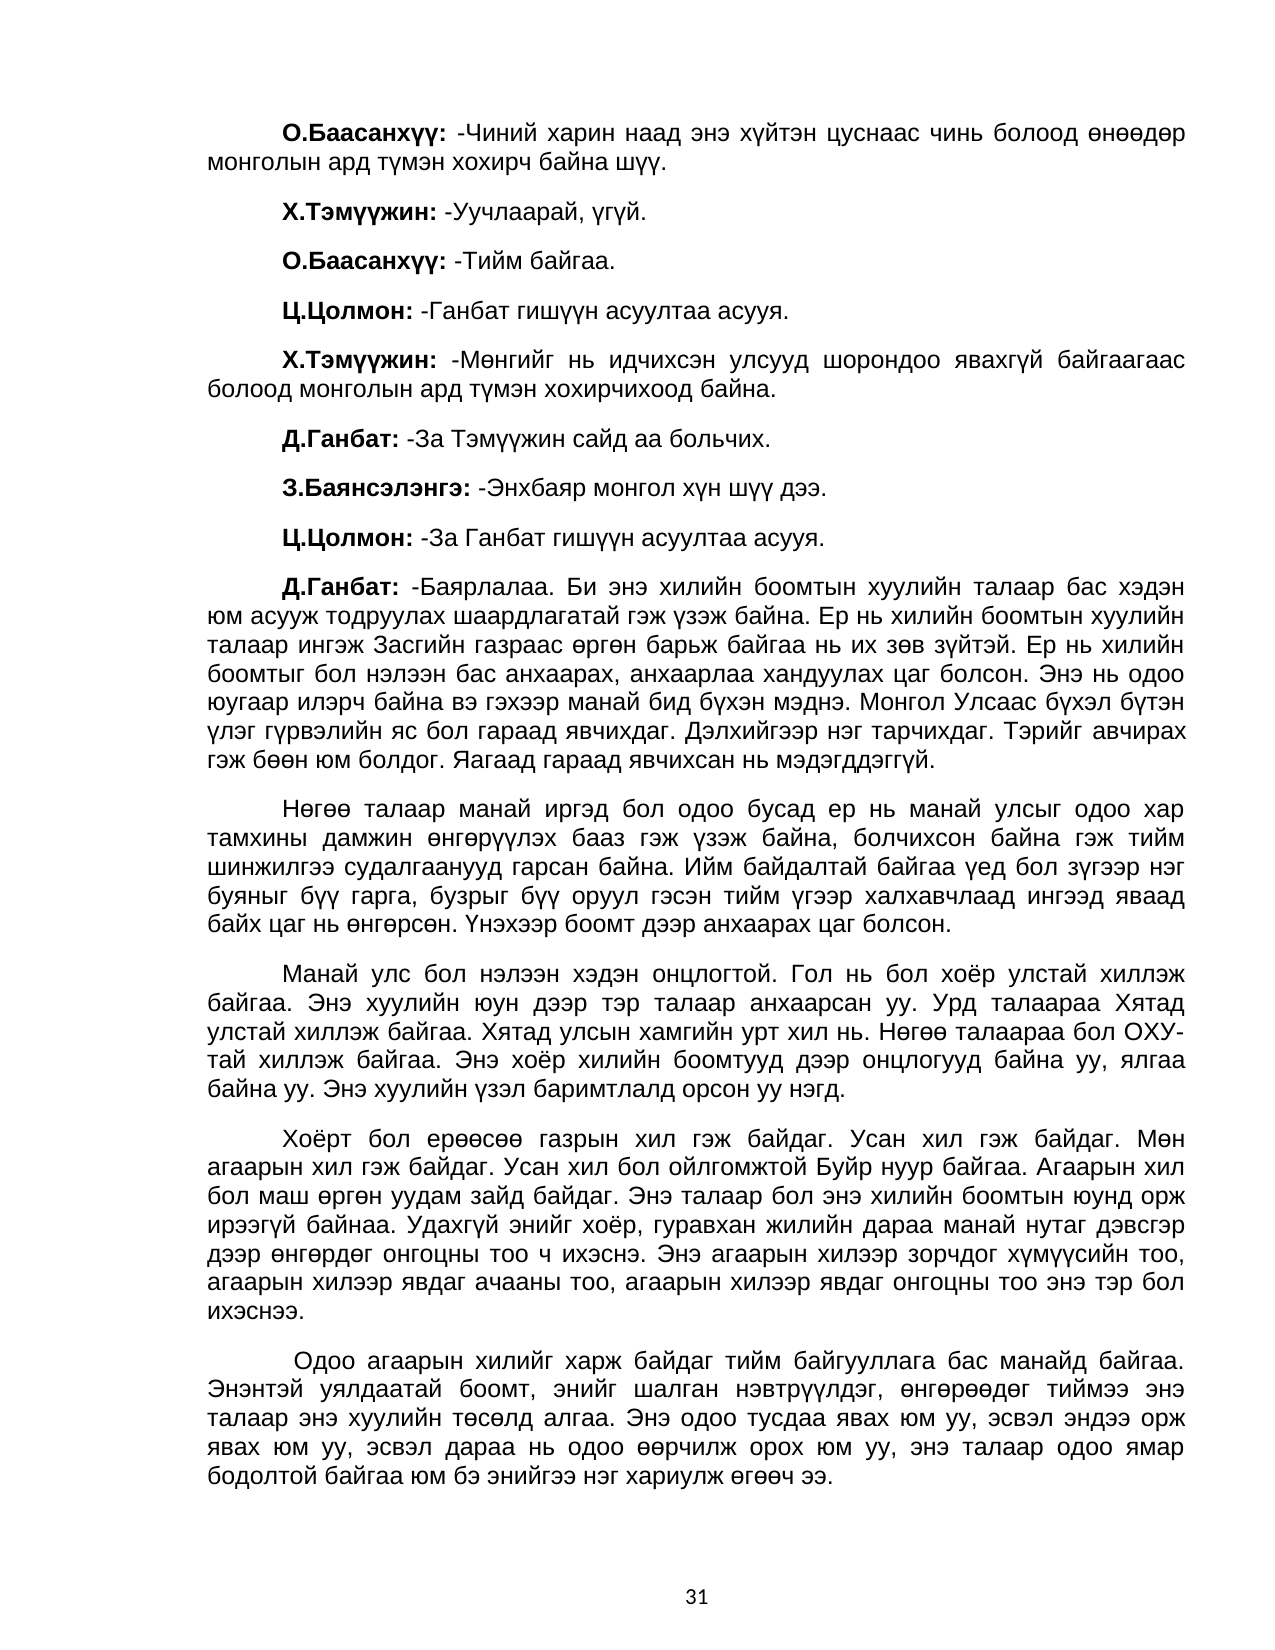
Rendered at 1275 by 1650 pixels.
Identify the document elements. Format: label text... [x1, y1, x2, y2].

text Хоёрт бол ерөөсөө газрын хил гэж байдаг. Усан хил гэж байдаг. Мөн агаарын хил гэж байдаг. Усан хил бол ойлгомжтой Буйр нуур байгаа. Агаарын хил бол маш өргөн уудам зайд байдаг. Энэ талаар бол энэ хилийн боомтын юунд орж ирээгүй байнаа. Удахгүй энийг хоёр, гуравхан жилийн дараа манай нутаг дэвсгэр дээр өнгөрдөг онгоцны тоо ч ихэснэ. Энэ агаарын хилээр зорчдог хүмүүсийн тоо, агаарын хилээр явдаг ачааны тоо, агаарын хилээр явдаг онгоцны тоо энэ тэр бол ихэснээ. [207, 1123, 1186, 1325]
text Д.Ганбат: -За Тэмүүжин сайд аа больчих. [207, 423, 1186, 452]
text Ц.Цолмон: -За Ганбат гишүүн асуултаа асууя. [207, 523, 1186, 551]
text Одоо агаарын хилийг харж байдаг тийм байгууллага бас манайд байгаа. Энэнтэй уялдаатай боомт, энийг шалган нэвтрүүлдэг, өнгөрөөдөг тиймээ энэ талаар энэ хуулийн төсөлд алгаа. Энэ одоо тусдаа явах юм уу, эсвэл эндээ орж явах юм уу, эсвэл дараа нь одоо өөрчилж орох юм уу, энэ талаар одоо ямар бодолтой байгаа юм бэ энийгээ нэг хариулж өгөөч ээ. [207, 1346, 1186, 1489]
text Х.Тэмүүжин: -Уучлаарай, үгүй. [207, 196, 1186, 225]
text Нөгөө талаар манай иргэд бол одоо бусад ер нь манай улсыг одоо хар тамхины дамжин өнгөрүүлэх бааз гэж үзэж байна, болчихсон байна гэж тийм шинжилгээ судалгаанууд гарсан байна. Ийм байдалтай байгаа үед бол зүгээр нэг буяныг бүү гарга, бузрыг бүү оруул гэсэн тийм үгээр халхавчлаад ингээд яваад байх цаг нь өнгөрсөн. Үнэхээр боомт дээр анхаарах цаг болсон. [207, 794, 1186, 938]
text Д.Ганбат: -Баярлалаа. Би энэ хилийн боомтын хуулийн талаар бас хэдэн юм асууж тодруулах шаардлагатай гэж үзэж байна. Ер нь хилийн боомтын хуулийн талаар ингэж Засгийн газраас өргөн барьж байгаа нь их зөв зүйтэй. Ер нь хилийн боомтыг бол нэлээн бас анхаарах, анхаарлаа хандуулах цаг болсон. Энэ нь одоо юугаар илэрч байна вэ гэхээр манай бид бүхэн мэднэ. Монгол Улсаас бүхэл бүтэн үлэг гүрвэлийн яс бол гараад явчихдаг. Дэлхийгээр нэг тарчихдаг. Тэрийг авчирах гэж бөөн юм болдог. Яагаад гараад явчихсан нь мэдэгддэггүй. [207, 572, 1186, 773]
text Ц.Цолмон: -Ганбат гишүүн асуултаа асууя. [207, 296, 1186, 324]
text О.Баасанхүү: -Чиний харин наад энэ хүйтэн цуснаас чинь болоод өнөөдөр монголын ард түмэн хохирч байна шүү. [207, 118, 1186, 176]
text Х.Тэмүүжин: -Мөнгийг нь идчихсэн улсууд шорондоо явахгүй байгаагаас болоод монголын ард түмэн хохирчихоод байна. [207, 345, 1186, 403]
text О.Баасанхүү: -Тийм байгаа. [207, 246, 1186, 275]
text З.Баянсэлэнгэ: -Энхбаяр монгол хүн шүү дээ. [207, 473, 1186, 502]
text Манай улс бол нэлээн хэдэн онцлогтой. Гол нь бол хоёр улстай хиллэж байгаа. Энэ хуулийн юун дээр тэр талаар анхаарсан уу. Урд талаараа Хятад улстай хиллэж байгаа. Хятад улсын хамгийн урт хил нь. Нөгөө талаараа бол ОХУ-тай хиллэж байгаа. Энэ хоёр хилийн боомтууд дээр онцлогууд байна уу, ялгаа байна уу. Энэ хуулийн үзэл баримтлалд орсон уу нэгд. [207, 959, 1186, 1103]
